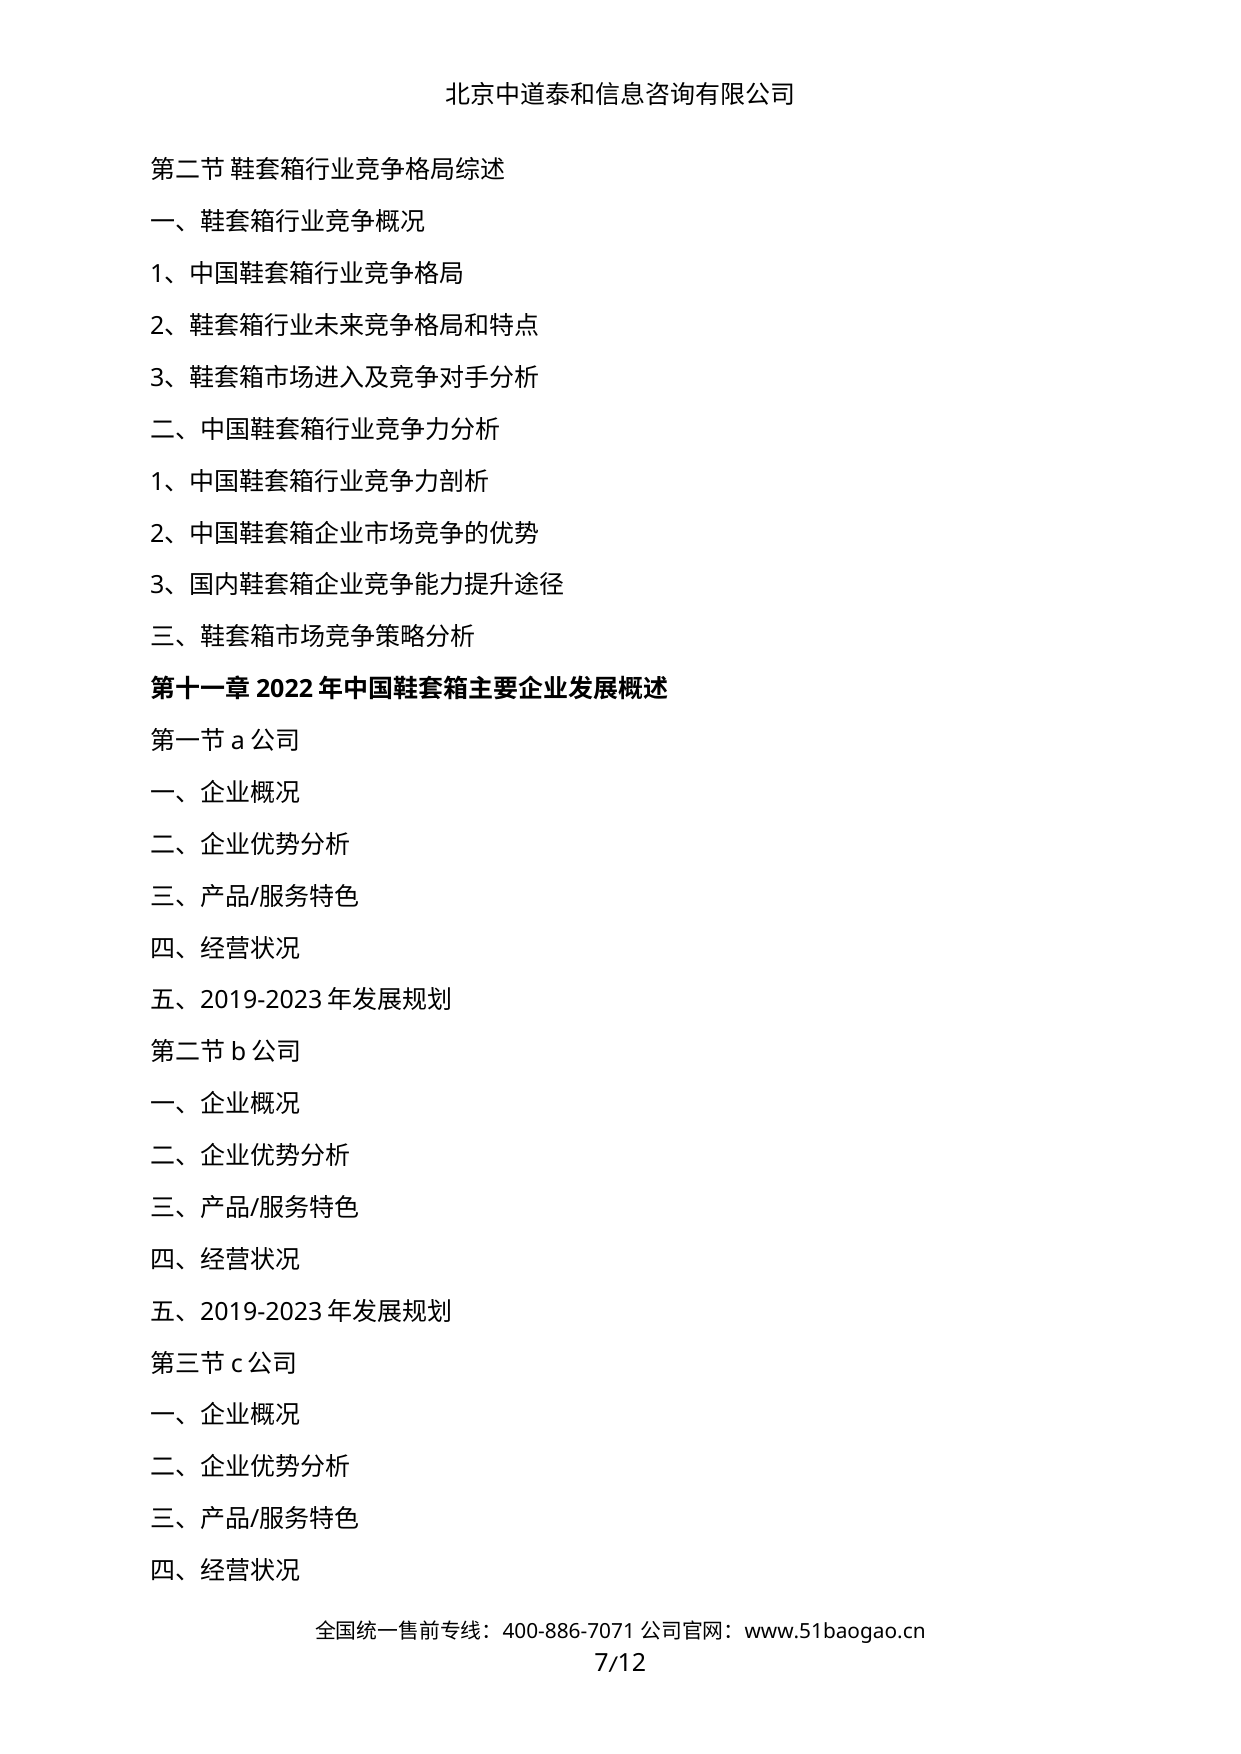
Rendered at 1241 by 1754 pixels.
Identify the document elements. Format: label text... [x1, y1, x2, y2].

text 三、产品/服务特色 [150, 1499, 1090, 1535]
text 第一节 a公司 [150, 721, 1090, 757]
text 1、中国鞋套箱行业竞争格局 [150, 254, 1090, 290]
text 三、产品/服务特色 [150, 1187, 1090, 1224]
text 三、鞋套箱市场竞争策略分析 [150, 617, 1090, 653]
text 第二节 b公司 [150, 1032, 1090, 1068]
text 第三节 c公司 [150, 1343, 1090, 1379]
text 二、中国鞋套箱行业竞争力分析 [150, 409, 1090, 446]
text 第十一章 2022年中国鞋套箱主要企业发展概述 [150, 669, 1090, 705]
text 2、鞋套箱行业未来竞争格局和特点 [150, 306, 1090, 342]
text 一、企业概况 [150, 1084, 1090, 1120]
text 四、经营状况 [150, 928, 1090, 964]
text 二、企业优势分析 [150, 824, 1090, 861]
text 二、企业优势分析 [150, 1136, 1090, 1172]
text 四、经营状况 [150, 1551, 1090, 1587]
text 一、企业概况 [150, 1395, 1090, 1431]
text 3、国内鞋套箱企业竞争能力提升途径 [150, 565, 1090, 601]
text 二、企业优势分析 [150, 1447, 1090, 1483]
text 第二节 鞋套箱行业竞争格局综述 [150, 150, 1090, 186]
text 一、企业概况 [150, 772, 1090, 809]
text 一、鞋套箱行业竞争概况 [150, 202, 1090, 238]
text 3、鞋套箱市场进入及竞争对手分析 [150, 357, 1090, 394]
text 五、2019-2023年发展规划 [150, 1291, 1090, 1327]
text 四、经营状况 [150, 1239, 1090, 1276]
text 2、中国鞋套箱企业市场竞争的优势 [150, 513, 1090, 549]
text 1、中国鞋套箱行业竞争力剖析 [150, 461, 1090, 497]
text 五、2019-2023年发展规划 [150, 980, 1090, 1016]
text 三、产品/服务特色 [150, 876, 1090, 912]
